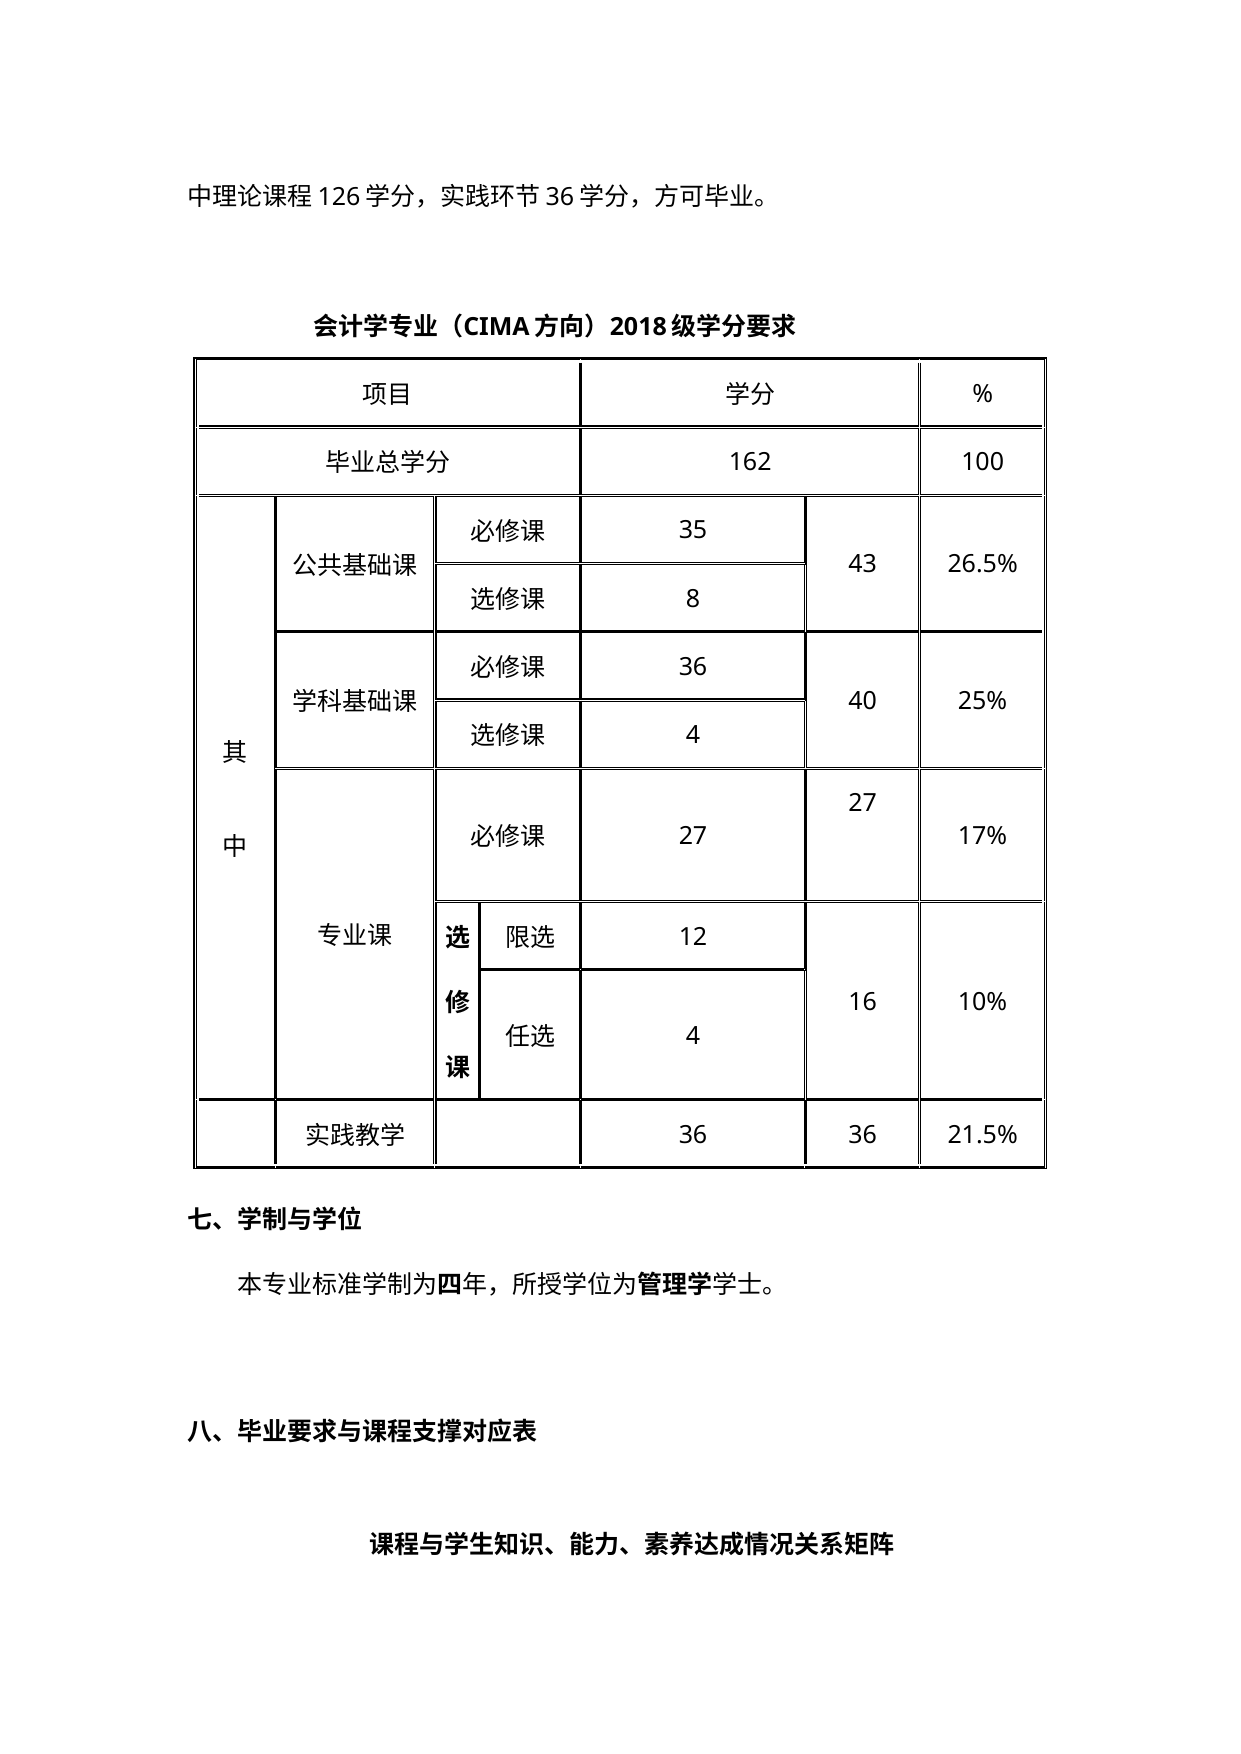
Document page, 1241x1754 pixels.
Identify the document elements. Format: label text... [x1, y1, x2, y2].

table_cell 26.5% [921, 494, 1044, 630]
table_cell 12 [582, 903, 804, 968]
table_cell 27 [582, 770, 804, 899]
table_cell 必修课 [437, 633, 579, 698]
table_cell 16 [807, 903, 918, 1098]
table_cell 必修课 [437, 497, 579, 562]
text 本专业标准学制为四年，所授学位为管理学学士。 [187, 1251, 1053, 1316]
table_cell 毕业总学分 [197, 425, 579, 493]
table_cell 学科基础课 [277, 633, 433, 766]
table_cell 其 中 [197, 494, 274, 1098]
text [187, 162, 1053, 227]
table_cell 公共基础课 [277, 497, 433, 630]
table_cell 35 [582, 497, 804, 562]
table_cell 17% [921, 766, 1044, 899]
table_cell 选修课 [437, 702, 579, 766]
table_header 项目 [197, 360, 580, 425]
table_cell 21.5% [920, 1098, 1045, 1166]
list 毕业要求与课程支撑对应表 [187, 1397, 1053, 1462]
table_cell 40 [807, 633, 918, 766]
text 会计学专业（CIMA方向）2018级学分要求 [187, 292, 1053, 357]
text 七、学制与学位 [187, 1186, 1053, 1251]
table_cell 任选 [481, 971, 579, 1098]
table_header 学分 [580, 360, 919, 425]
table_cell 36 [582, 633, 804, 698]
table_cell 10% [921, 900, 1044, 1098]
table_cell [435, 1101, 580, 1166]
table_header 课程与学生知识、能力、素养达成情况关系矩阵 [148, 1511, 1092, 1576]
table_cell 8 [582, 565, 804, 630]
table_cell 100 [921, 425, 1044, 493]
table_cell 4 [582, 971, 804, 1098]
table_cell 27 [807, 770, 918, 899]
table_cell 限选 [481, 903, 579, 968]
table_cell 选修课 [437, 903, 478, 1098]
table_header % [920, 360, 1044, 425]
table_cell 4 [582, 702, 804, 766]
table_cell 实践教学 [275, 1098, 435, 1166]
table_cell 162 [582, 429, 918, 493]
table_cell [195, 1098, 275, 1166]
table_cell 36 [805, 1101, 919, 1166]
table_cell 25% [921, 630, 1044, 766]
table_cell 43 [807, 497, 918, 630]
table_cell 选修课 [437, 565, 579, 630]
table_cell 36 [580, 1101, 805, 1166]
table_cell 必修课 [437, 770, 579, 899]
table_cell 专业课 [277, 770, 433, 1098]
